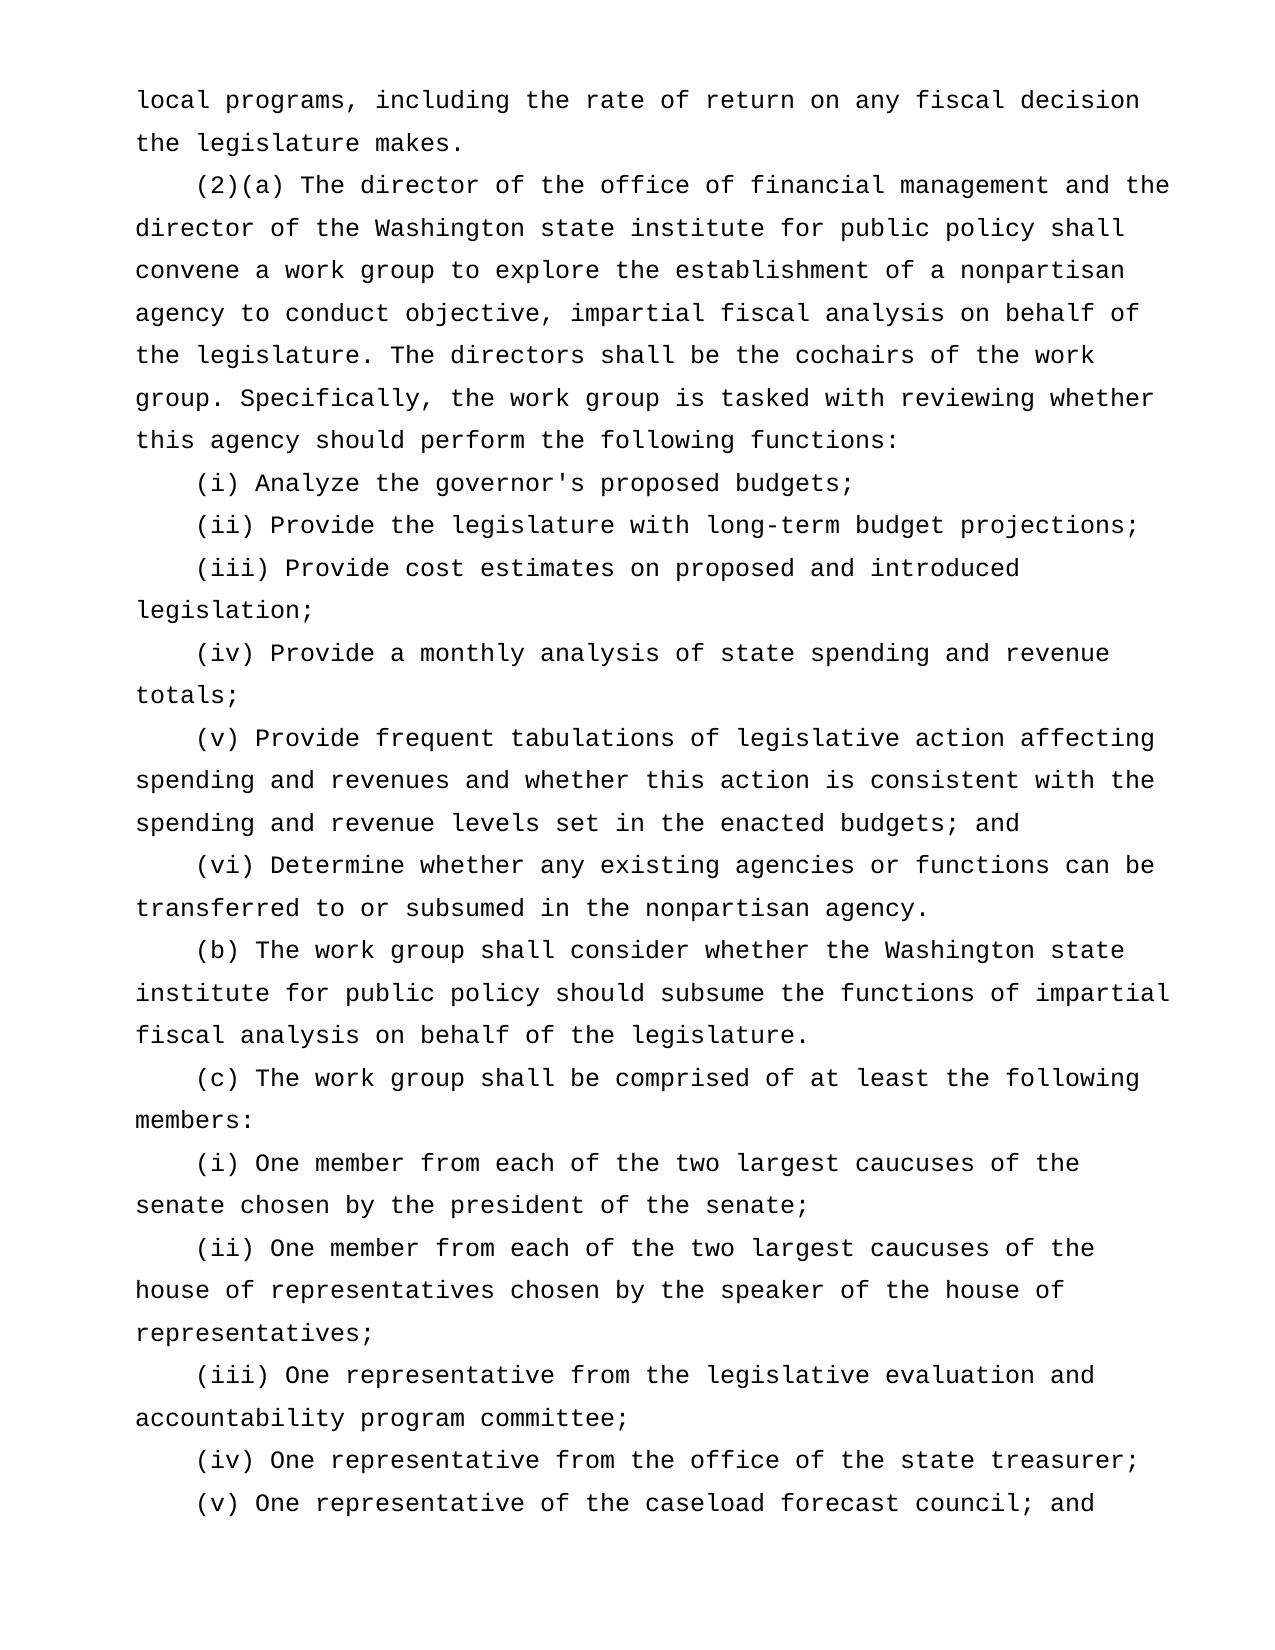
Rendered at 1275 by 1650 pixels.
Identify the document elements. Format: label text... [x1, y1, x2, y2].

text (iv) Provide a monthly analysis of state spending and revenue totals; [135, 627, 1170, 712]
text (i) Analyze the governor's proposed budgets; [135, 457, 1170, 500]
text (v) One representative of the caseload forecast council; and [135, 1477, 1170, 1520]
text (iii) One representative from the legislative evaluation and accountability program committee; [135, 1350, 1170, 1435]
text (b) The work group shall consider whether the Washington state institute for public policy should subsume the functions of impartial fiscal analysis on behalf of the legislature. [135, 925, 1170, 1052]
text (i) One member from each of the two largest caucuses of the senate chosen by the president of the senate; [135, 1137, 1170, 1222]
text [135, 75, 1170, 160]
text (2)(a) The director of the office of financial management and the director of the Washington state institute for public policy shall convene a work group to explore the establishment of a nonpartisan agency to conduct objective, impartial fiscal analysis on behalf of the legislature. The directors shall be the cochairs of the work group. Specifically, the work group is tasked with reviewing whether this agency should perform the following functions: [135, 160, 1170, 457]
text (vi) Determine whether any existing agencies or functions can be transferred to or subsumed in the nonpartisan agency. [135, 840, 1170, 925]
text (c) The work group shall be comprised of at least the following members: [135, 1052, 1170, 1137]
text (ii) Provide the legislature with long-term budget projections; [135, 500, 1170, 542]
text (iv) One representative from the office of the state treasurer; [135, 1435, 1170, 1477]
text (ii) One member from each of the two largest caucuses of the house of representatives chosen by the speaker of the house of representatives; [135, 1222, 1170, 1350]
text (iii) Provide cost estimates on proposed and introduced legislation; [135, 542, 1170, 627]
text (v) Provide frequent tabulations of legislative action affecting spending and revenues and whether this action is consistent with the spending and revenue levels set in the enacted budgets; and [135, 712, 1170, 840]
